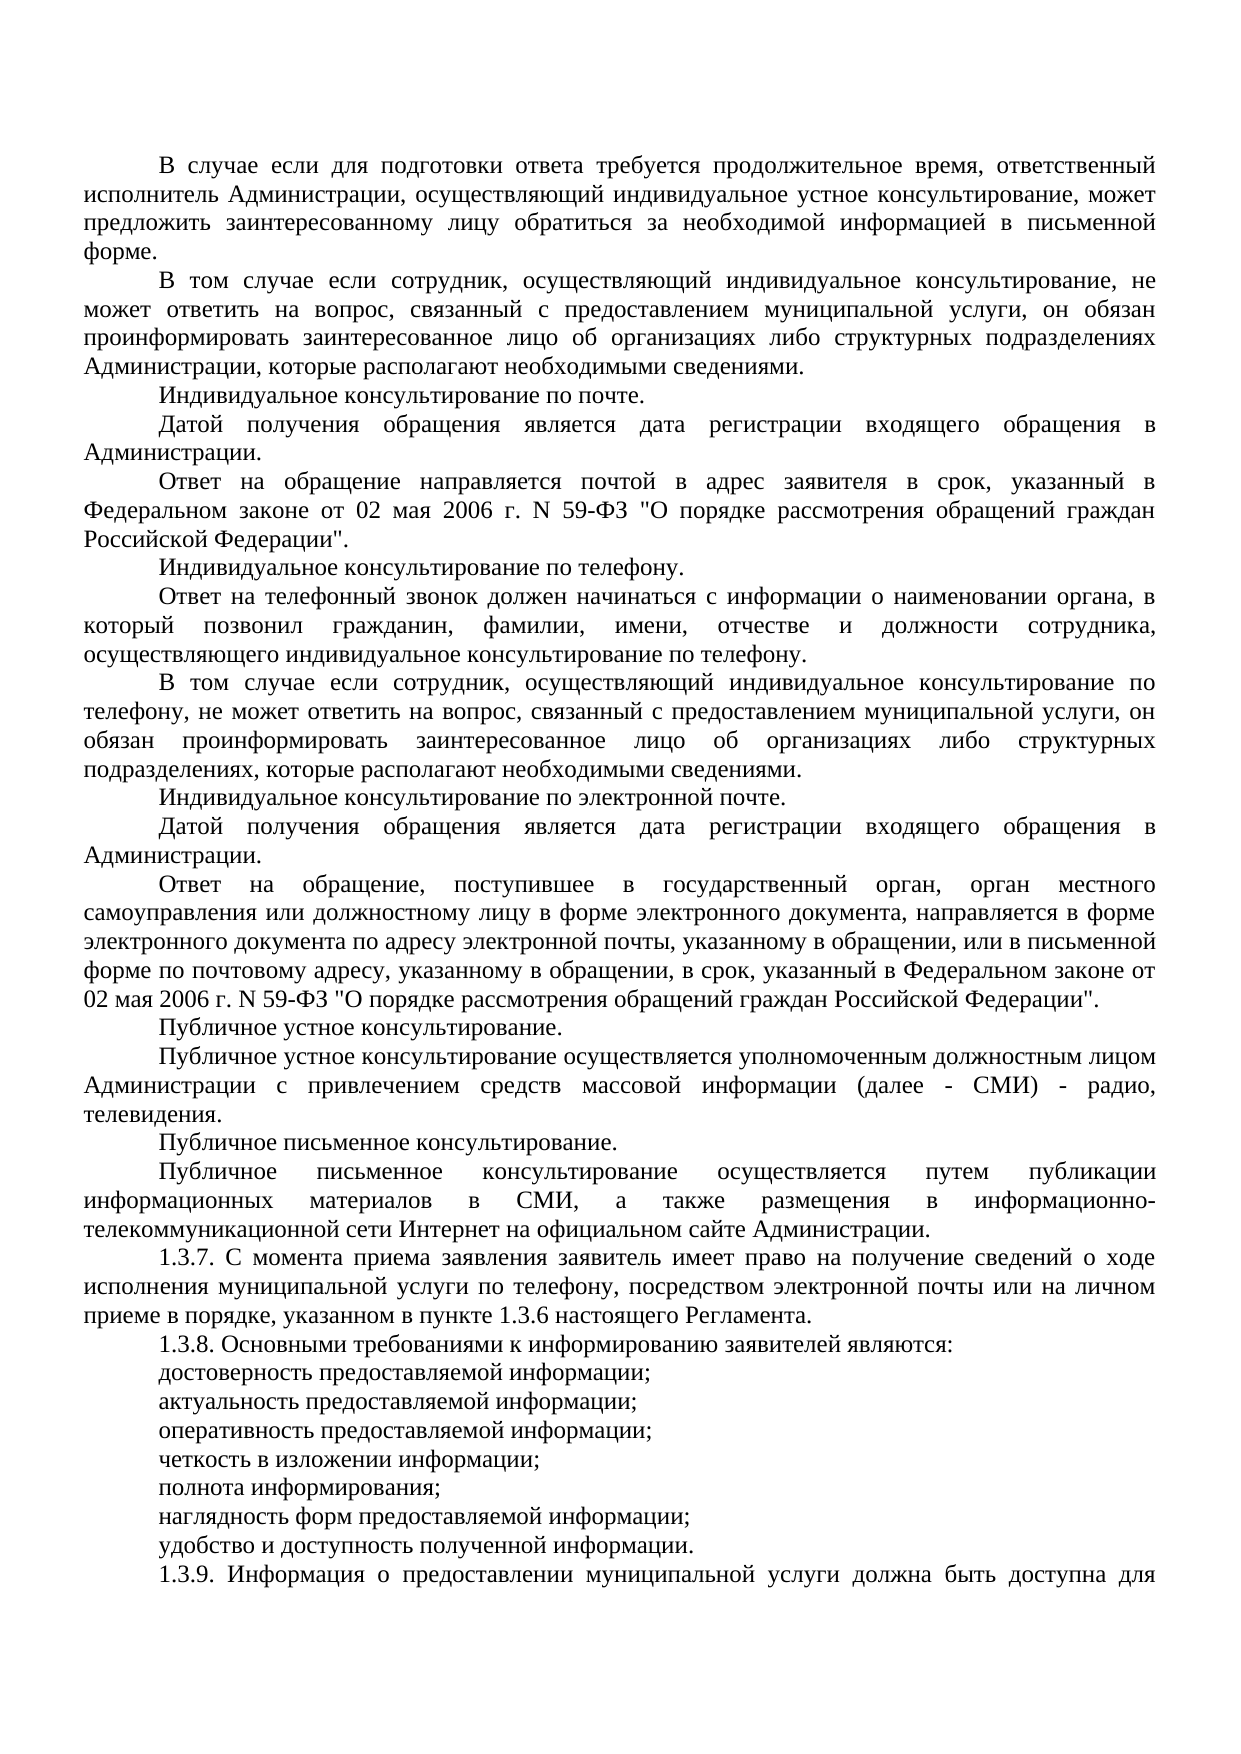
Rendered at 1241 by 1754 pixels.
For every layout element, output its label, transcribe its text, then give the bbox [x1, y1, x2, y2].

text актуальность предоставляемой информации; [83, 1386, 1157, 1415]
text Публичное письменное консультирование осуществляется путем публикации информационных материалов в СМИ, а также размещения в информационно-телекоммуникационной сети Интернет на официальном сайте Администрации. [83, 1156, 1157, 1242]
text Ответ на обращение, поступившее в государственный орган, орган местного самоуправления или должностному лицу в форме электронного документа, направляется в форме электронного документа по адресу электронной почты, указанному в обращении, или в письменной форме по почтовому адресу, указанному в обращении, в срок, указанный в Федеральном законе от 02 мая 2006 г. N 59-ФЗ "О порядке рассмотрения обращений граждан Российской Федерации". [83, 869, 1157, 1012]
text оперативность предоставляемой информации; [83, 1415, 1157, 1444]
text В случае если для подготовки ответа требуется продолжительное время, ответственный исполнитель Администрации, осуществляющий индивидуальное устное консультирование, может предложить заинтересованному лицу обратиться за необходимой информацией в письменной форме. [83, 150, 1157, 265]
text Индивидуальное консультирование по почте. [83, 380, 1157, 409]
text Публичное устное консультирование осуществляется уполномоченным должностным лицом Администрации с привлечением средств массовой информации (далее - СМИ) - радио, телевидения. [83, 1041, 1157, 1127]
text Публичное письменное консультирование. [83, 1127, 1157, 1156]
text Датой получения обращения является дата регистрации входящего обращения в Администрации. [83, 409, 1157, 466]
text достоверность предоставляемой информации; [83, 1357, 1157, 1386]
text Индивидуальное консультирование по электронной почте. [83, 782, 1157, 811]
text удобство и доступность полученной информации. [83, 1530, 1157, 1559]
text полнота информирования; [83, 1472, 1157, 1501]
text В том случае если сотрудник, осуществляющий индивидуальное консультирование по телефону, не может ответить на вопрос, связанный с предоставлением муниципальной услуги, он обязан проинформировать заинтересованное лицо об организациях либо структурных подразделениях, которые располагают необходимыми сведениями. [83, 667, 1157, 782]
text Индивидуальное консультирование по телефону. [83, 552, 1157, 581]
text Публичное устное консультирование. [83, 1012, 1157, 1041]
text четкость в изложении информации; [83, 1444, 1157, 1472]
text Ответ на телефонный звонок должен начинаться с информации о наименовании органа, в который позвонил гражданин, фамилии, имени, отчестве и должности сотрудника, осуществляющего индивидуальное консультирование по телефону. [83, 581, 1157, 667]
text Датой получения обращения является дата регистрации входящего обращения в Администрации. [83, 811, 1157, 869]
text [83, 1559, 1157, 1587]
text Ответ на обращение направляется почтой в адрес заявителя в срок, указанный в Федеральном законе от 02 мая 2006 г. N 59-ФЗ "О порядке рассмотрения обращений граждан Российской Федерации". [83, 466, 1157, 552]
text 1.3.8. Основными требованиями к информированию заявителей являются: [83, 1329, 1157, 1357]
text 1.3.7. С момента приема заявления заявитель имеет право на получение сведений о ходе исполнения муниципальной услуги по телефону, посредством электронной почты или на личном приеме в порядке, указанном в пункте 1.3.6 настоящего Регламента. [83, 1242, 1157, 1329]
text наглядность форм предоставляемой информации; [83, 1501, 1157, 1530]
text В том случае если сотрудник, осуществляющий индивидуальное консультирование, не может ответить на вопрос, связанный с предоставлением муниципальной услуги, он обязан проинформировать заинтересованное лицо об организациях либо структурных подразделениях Администрации, которые располагают необходимыми сведениями. [83, 265, 1157, 380]
